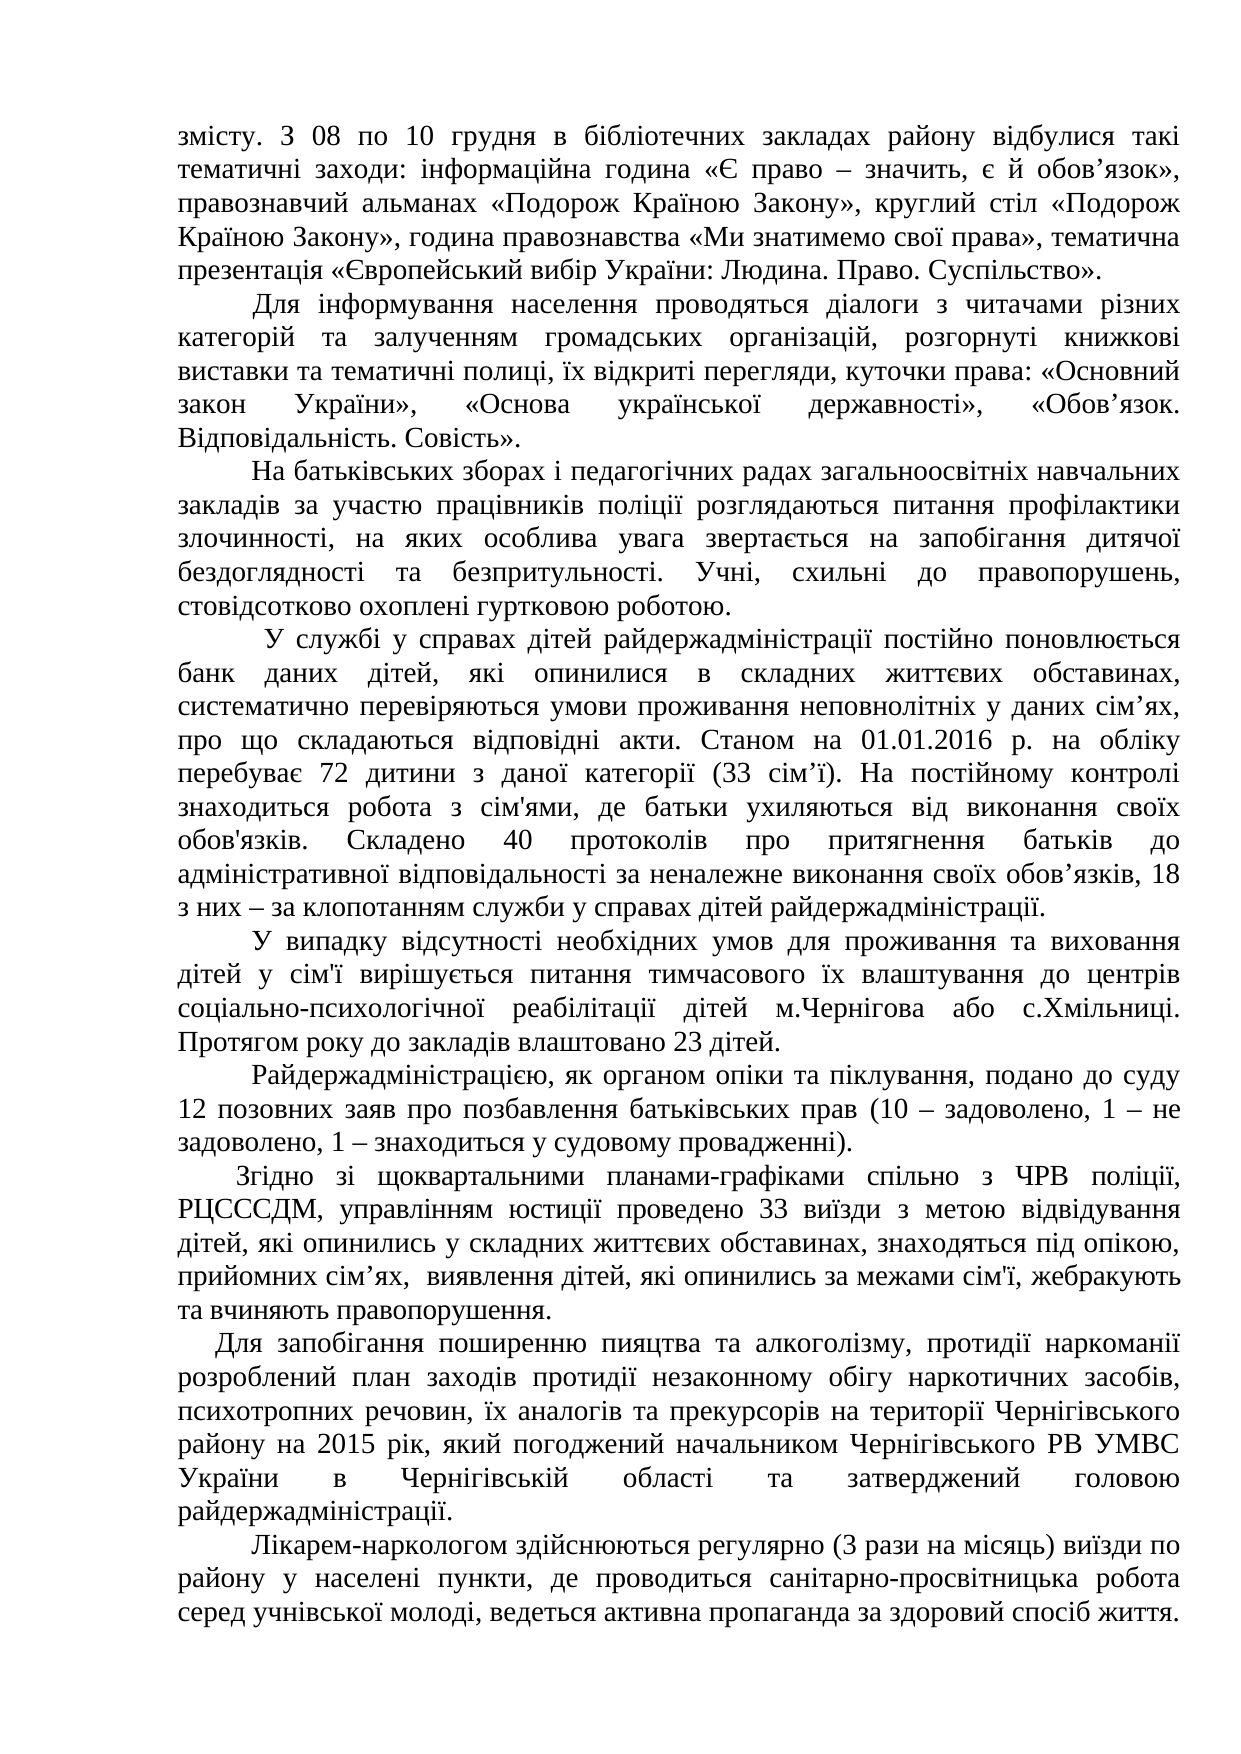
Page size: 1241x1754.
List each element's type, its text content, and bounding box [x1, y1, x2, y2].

text Для запобігання поширенню пияцтва та алкоголізму, протидії наркоманії розроблений план заходів протидії незаконному обігу наркотичних засобів, психотропних речовин, їх аналогів та прекурсорів на території Чернігівського району на 2015 рік, який погоджений начальником Чернігівського РВ УМВС України в Чернігівській області та затверджений головою райдержадміністрації. [177, 1326, 1181, 1527]
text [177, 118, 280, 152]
text Райдержадміністрацією, як органом опіки та піклування, подано до суду 12 позовних заяв про позбавлення батьківських прав (10 – задоволено, 1 – не задоволено, 1 – знаходиться у судовому провадженні). [177, 1057, 1181, 1158]
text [177, 152, 1181, 286]
text Для інформування населення проводяться діалоги з читачами різних категорій та залученням громадських організацій, розгорнуті книжкові виставки та тематичні полиці, їх відкриті перегляди, куточки права: «Основний закон України», «Основа української державності», «Обов’язок. Відповідальність. Совість». [177, 286, 1181, 453]
text У службі у справах дітей райдержадміністрації постійно поновлюється банк даних дітей, які опинилися в складних життєвих обставинах, систематично перевіряються умови проживання неповнолітніх у даних сім’ях, про що складаються відповідні акти. Станом на 01.01.2016 р. на обліку перебуває 72 дитини з даної категорії (33 сім’ї). На постійному контролі знаходиться робота з сім'ями, де батьки ухиляються від виконання своїх обов'язків. Складено 40 протоколів про притягнення батьків до адміністративної відповідальності за неналежне виконання своїх обов’язків, 18 з них – за клопотанням служби у справах дітей райдержадміністрації. [177, 621, 1181, 923]
text Лікарем-наркологом здійснюються регулярно (3 рази на місяць) виїзди по району у населені пункти, де проводиться санітарно-просвітницька робота серед учнівської молоді, ведеться активна пропаганда за здоровий спосіб життя. [177, 1527, 1181, 1627]
text Згідно зі щоквартальними планами-графіками спільно з ЧРВ поліції, РЦСССДМ, управлінням юстиції проведено 33 виїзди з метою відвідування дітей, які опинились у складних життєвих обставинах, знаходяться під опікою, прийомних сім’ях, виявлення дітей, які опинились за межами сім'ї, жебракують та вчиняють правопорушення. [177, 1158, 1181, 1326]
text У випадку відсутності необхідних умов для проживання та виховання дітей у сім'ї вирішується питання тимчасового їх влаштування до центрів соціально-психологічної реабілітації дітей м.Чернігова або с.Хмільниці. Протягом року до закладів влаштовано 23 дітей. [177, 923, 1181, 1057]
text На батьківських зборах і педагогічних радах загальноосвітніх навчальних закладів за участю працівників поліції розглядаються питання профілактики злочинності, на яких особлива увага звертається на запобігання дитячої бездоглядності та безпритульності. Учні, схильні до правопорушень, стовідсотково охоплені гуртковою роботою. [177, 453, 1181, 621]
